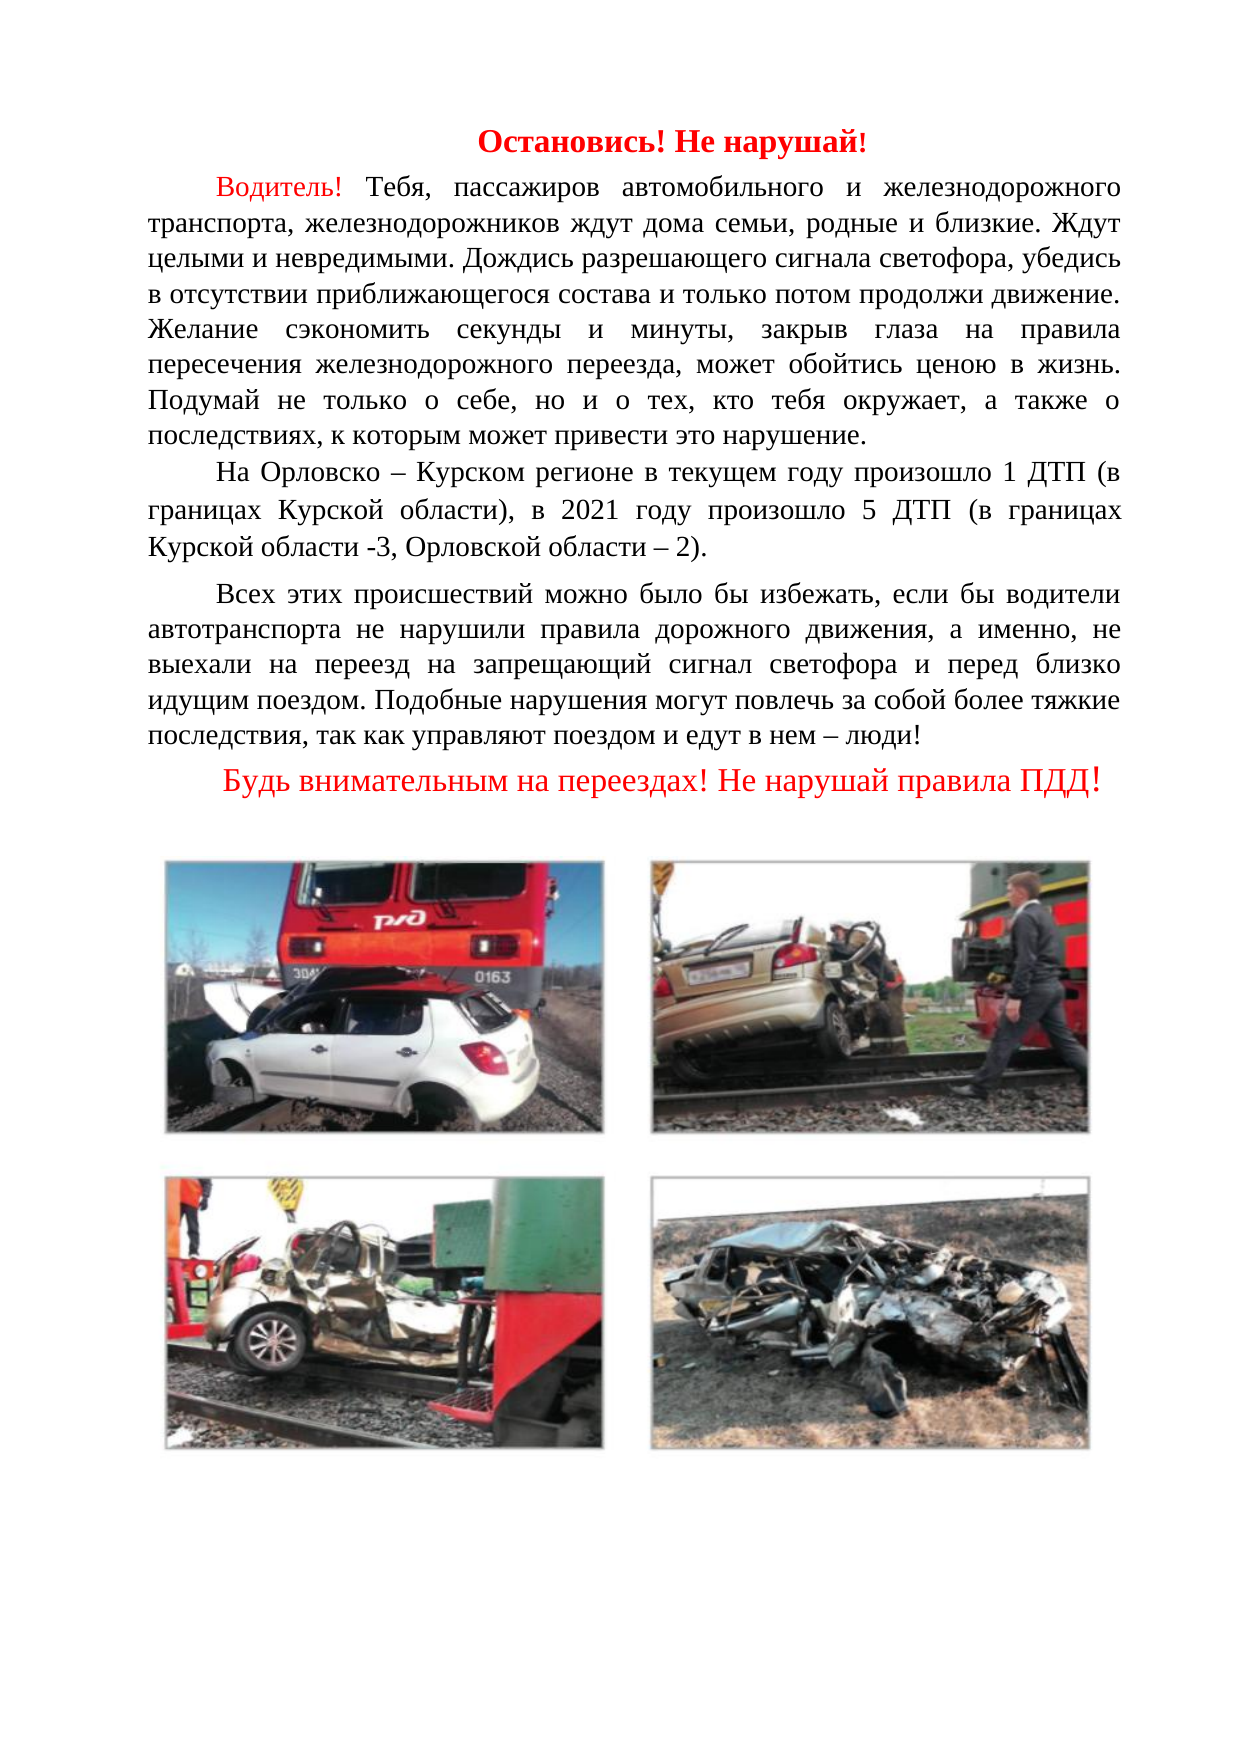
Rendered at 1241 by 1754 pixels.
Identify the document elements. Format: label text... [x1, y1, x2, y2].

text Всех этих происшествий можно было бы избежать, если бы водители автотранспорта не нарушили правила дорожного движения, а именно, не выехали на переезд на запрещающий сигнал светофора и перед близко идущим поездом. Подобные нарушения могут повлечь за собой более тяжкие последствия, так как управляют поездом и едут в нем – люди! [148, 575, 1122, 752]
picture [118, 856, 1181, 1491]
text На Орловско – Курском регионе в текущем году произошло 1 ДТП (в границах Курской области), в 2021 году произошло 5 ДТП (в границах Курской области -3, Орловской области – 2). [148, 452, 1122, 564]
text Водитель! Тебя, пассажиров автомобильного и железнодорожного транспорта, железнодорожников ждут дома семьи, родные и близкие. Ждут целыми и невредимыми. Дождись разрешающего сигнала светофора, убедись в отсутствии приближающегося состава и только потом продолжи движение. Желание сэкономить секунды и минуты, закрыв глаза на правила пересечения железнодорожного переезда, может обойтись ценою в жизнь. Подумай не только о себе, но и о тех, кто тебя окружает, а также о последствиях, к которым может привести это нарушение. [148, 168, 1122, 452]
text Будь внимательным на переездах! Не нарушай правила ПДД! [154, 763, 1122, 798]
text Остановись! Не нарушай! [154, 124, 1122, 159]
